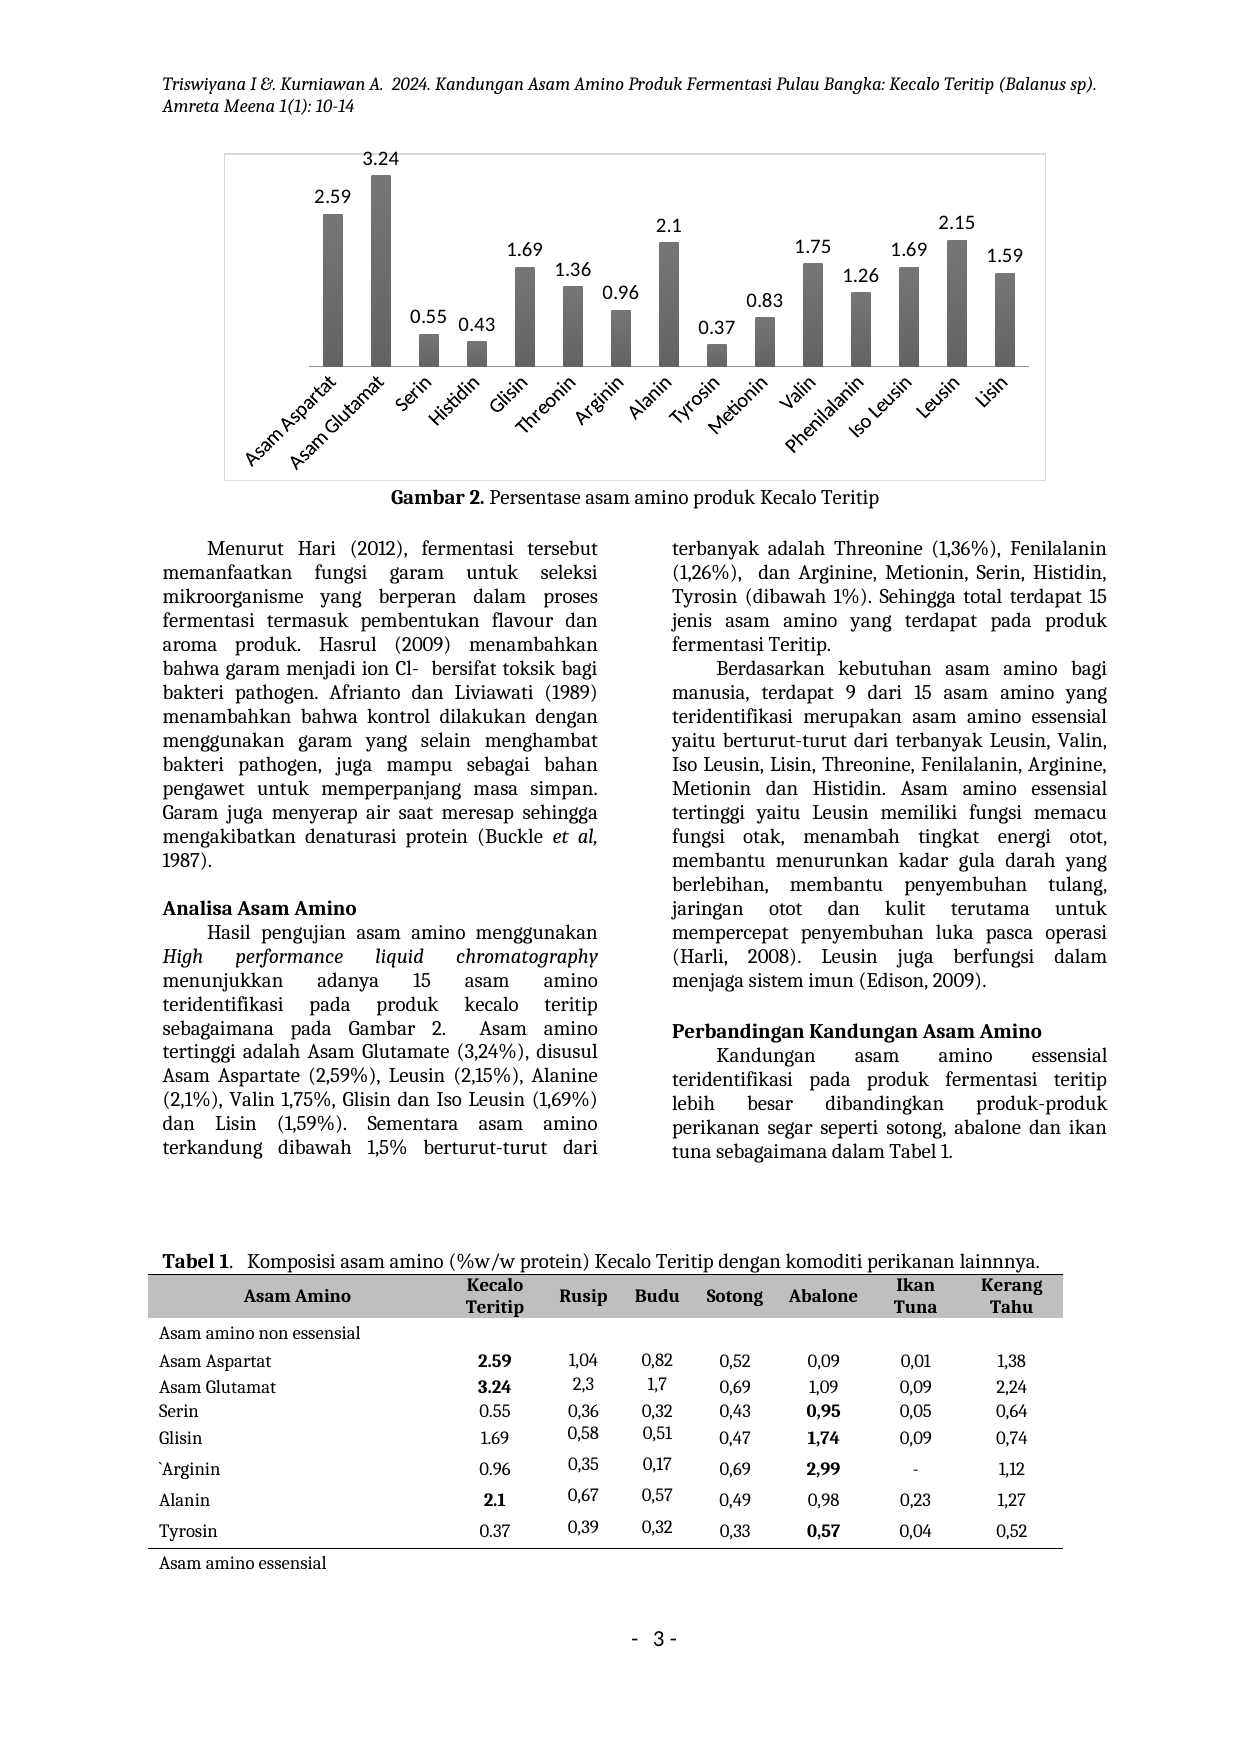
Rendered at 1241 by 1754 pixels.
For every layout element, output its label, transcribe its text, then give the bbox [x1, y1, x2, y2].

table_cell 3.24 [443, 1373, 546, 1401]
table_cell 0,47 [694, 1423, 776, 1454]
table_cell 0,43 [694, 1401, 776, 1422]
table_cell 0.55 [443, 1401, 546, 1422]
table_cell Glisin [148, 1423, 443, 1454]
table_cell 0,95 [776, 1401, 871, 1422]
table_cell 0,17 [620, 1454, 694, 1485]
table_cell 0,01 [871, 1349, 960, 1373]
table_cell 0,58 [546, 1423, 620, 1454]
table_cell 0,04 [871, 1516, 960, 1547]
table_cell 1,04 [546, 1349, 620, 1373]
table_cell 0,57 [776, 1516, 871, 1547]
table_cell 0,09 [871, 1423, 960, 1454]
text Berdasarkan kebutuhan asam amino bagi manusia, terdapat 9 dari 15 asam amino yang teridentifikasi merupakan asam amino essensial yaitu berturut-turut dari terbanyak Leusin, Valin, Iso Leusin, Lisin, Threonine, Fenilalanin, Arginine, Metionin dan Histidin. Asam amino essensial tertinggi yaitu Leusin memiliki fungsi memacu fungsi otak, menambah tingkat energi otot, membantu menurunkan kadar gula darah yang berlebihan, membantu penyembuhan tulang, jaringan otot dan kulit terutama untuk mempercepat penyembuhan luka pasca operasi (Harli, 2008). Leusin juga berfungsi dalam menjaga sistem imun (Edison, 2009). [672, 657, 1107, 992]
table_cell 1,74 [776, 1423, 871, 1454]
table_cell 0,57 [620, 1485, 694, 1516]
text Kandungan asam amino essensial teridentifikasi pada produk fermentasi teritip lebih besar dibandingkan produk-produk perikanan segar seperti sotong, abalone dan ikan tuna sebagaimana dalam Tabel 1. [672, 1044, 1107, 1164]
table_header Abalone [776, 1275, 871, 1318]
table_header Kecalo Teritip [443, 1275, 546, 1318]
table_cell 1,12 [960, 1454, 1063, 1485]
table_cell Asam Aspartat [148, 1349, 443, 1373]
table_cell Serin [148, 1401, 443, 1422]
table_cell 0,36 [546, 1401, 620, 1422]
table_cell 2.59 [443, 1349, 546, 1373]
table_cell 0,64 [960, 1401, 1063, 1422]
table_cell 0,51 [620, 1423, 694, 1454]
table_cell 0,32 [620, 1401, 694, 1422]
table_header Sotong [694, 1275, 776, 1318]
table_cell 0,35 [546, 1454, 620, 1485]
table_cell 0,09 [871, 1373, 960, 1401]
table_cell 0,98 [776, 1485, 871, 1516]
table_cell 2,99 [776, 1454, 871, 1485]
table_header Rusip [546, 1275, 620, 1318]
table_header Kerang Tahu [960, 1275, 1063, 1318]
text Hasil pengujian asam amino menggunakan High performance liquid chromatography menunjukkan adanya 15 asam amino teridentifikasi pada produk kecalo teritip sebagaimana pada Gambar 2. Asam amino tertinggi adalah Asam Glutamate (3,24%), disusul Asam Aspartate (2,59%), Leusin (2,15%), Alanine (2,1%), Valin 1,75%, Glisin dan Iso Leusin (1,69%) dan Lisin (1,59%). Sementara asam amino terkandung dibawah 1,5% berturut-turut dari terbanyak adalah Threonine (1,36%), Fenilalanin (1,26%), dan Arginine, Metionin, Serin, Histidin, Tyrosin (dibawah 1%). Sehingga total terdapat 15 jenis asam amino yang terdapat pada produk fermentasi Teritip. [672, 537, 1107, 657]
table_cell 0,23 [871, 1485, 960, 1516]
table_cell 0,09 [776, 1349, 871, 1373]
table_cell 1.69 [443, 1423, 546, 1454]
table_cell 2.1 [443, 1485, 546, 1516]
table_cell 1,7 [620, 1373, 694, 1401]
table_cell 0,05 [871, 1401, 960, 1422]
text Menurut Hari (2012), fermentasi tersebut memanfaatkan fungsi garam untuk seleksi mikroorganisme yang berperan dalam proses fermentasi termasuk pembentukan flavour dan aroma produk. Hasrul (2009) menambahkan bahwa garam menjadi ion Cl- bersifat toksik bagi bakteri pathogen. Afrianto dan Liviawati (1989) menambahkan bahwa kontrol dilakukan dengan menggunakan garam yang selain menghambat bakteri pathogen, juga mampu sebagai bahan pengawet untuk memperpanjang masa simpan. Garam juga menyerap air saat meresap sehingga mengakibatkan denaturasi protein (Buckle et al, 1987). [162, 537, 598, 872]
table_cell `Arginin [148, 1454, 443, 1485]
table_cell Asam Glutamat [148, 1373, 443, 1401]
table_cell 0,32 [620, 1516, 694, 1547]
table_header Budu [620, 1275, 694, 1318]
table_cell Asam amino essensial [148, 1549, 1063, 1579]
table_cell 0,52 [694, 1349, 776, 1373]
table_cell 0,74 [960, 1423, 1063, 1454]
table_cell 0,82 [620, 1349, 694, 1373]
table_cell 2,24 [960, 1373, 1063, 1401]
text Gambar 2. Persentase asam amino produk Kecalo Teritip [162, 485, 1107, 509]
table_cell 0.37 [443, 1516, 546, 1547]
table_header Asam Amino [148, 1275, 443, 1318]
table_cell 1,09 [776, 1373, 871, 1401]
table_cell 1,27 [960, 1485, 1063, 1516]
table_cell 0,39 [546, 1516, 620, 1547]
table_cell 0,33 [694, 1516, 776, 1547]
table_header Ikan Tuna [871, 1275, 960, 1318]
table_cell Alanin [148, 1485, 443, 1516]
table_cell Tyrosin [148, 1516, 443, 1547]
table_cell - [871, 1454, 960, 1485]
table_cell 0,52 [960, 1516, 1063, 1547]
table_cell 0,67 [546, 1485, 620, 1516]
table_cell 0,69 [694, 1373, 776, 1401]
table_cell 1,38 [960, 1349, 1063, 1373]
text Tabel 1. Komposisi asam amino (%w/w protein) Kecalo Teritip dengan komoditi perikanan lainnnya. [162, 1250, 1107, 1274]
table_cell Asam amino non essensial [148, 1318, 1063, 1349]
text Perbandingan Kandungan Asam Amino [672, 1020, 1107, 1044]
text Hasil pengujian asam amino menggunakan High performance liquid chromatography menunjukkan adanya 15 asam amino teridentifikasi pada produk kecalo teritip sebagaimana pada Gambar 2. Asam amino tertinggi adalah Asam Glutamate (3,24%), disusul Asam Aspartate (2,59%), Leusin (2,15%), Alanine (2,1%), Valin 1,75%, Glisin dan Iso Leusin (1,69%) dan Lisin (1,59%). Sementara asam amino terkandung dibawah 1,5% berturut-turut dari terbanyak adalah Threonine (1,36%), Fenilalanin (1,26%), dan Arginine, Metionin, Serin, Histidin, Tyrosin (dibawah 1%). Sehingga total terdapat 15 jenis asam amino yang terdapat pada produk fermentasi Teritip. [162, 920, 598, 1160]
table_cell 0.96 [443, 1454, 546, 1485]
table_cell 0,69 [694, 1454, 776, 1485]
table_cell 0,49 [694, 1485, 776, 1516]
text Analisa Asam Amino [162, 896, 598, 920]
table_cell 2,3 [546, 1373, 620, 1401]
